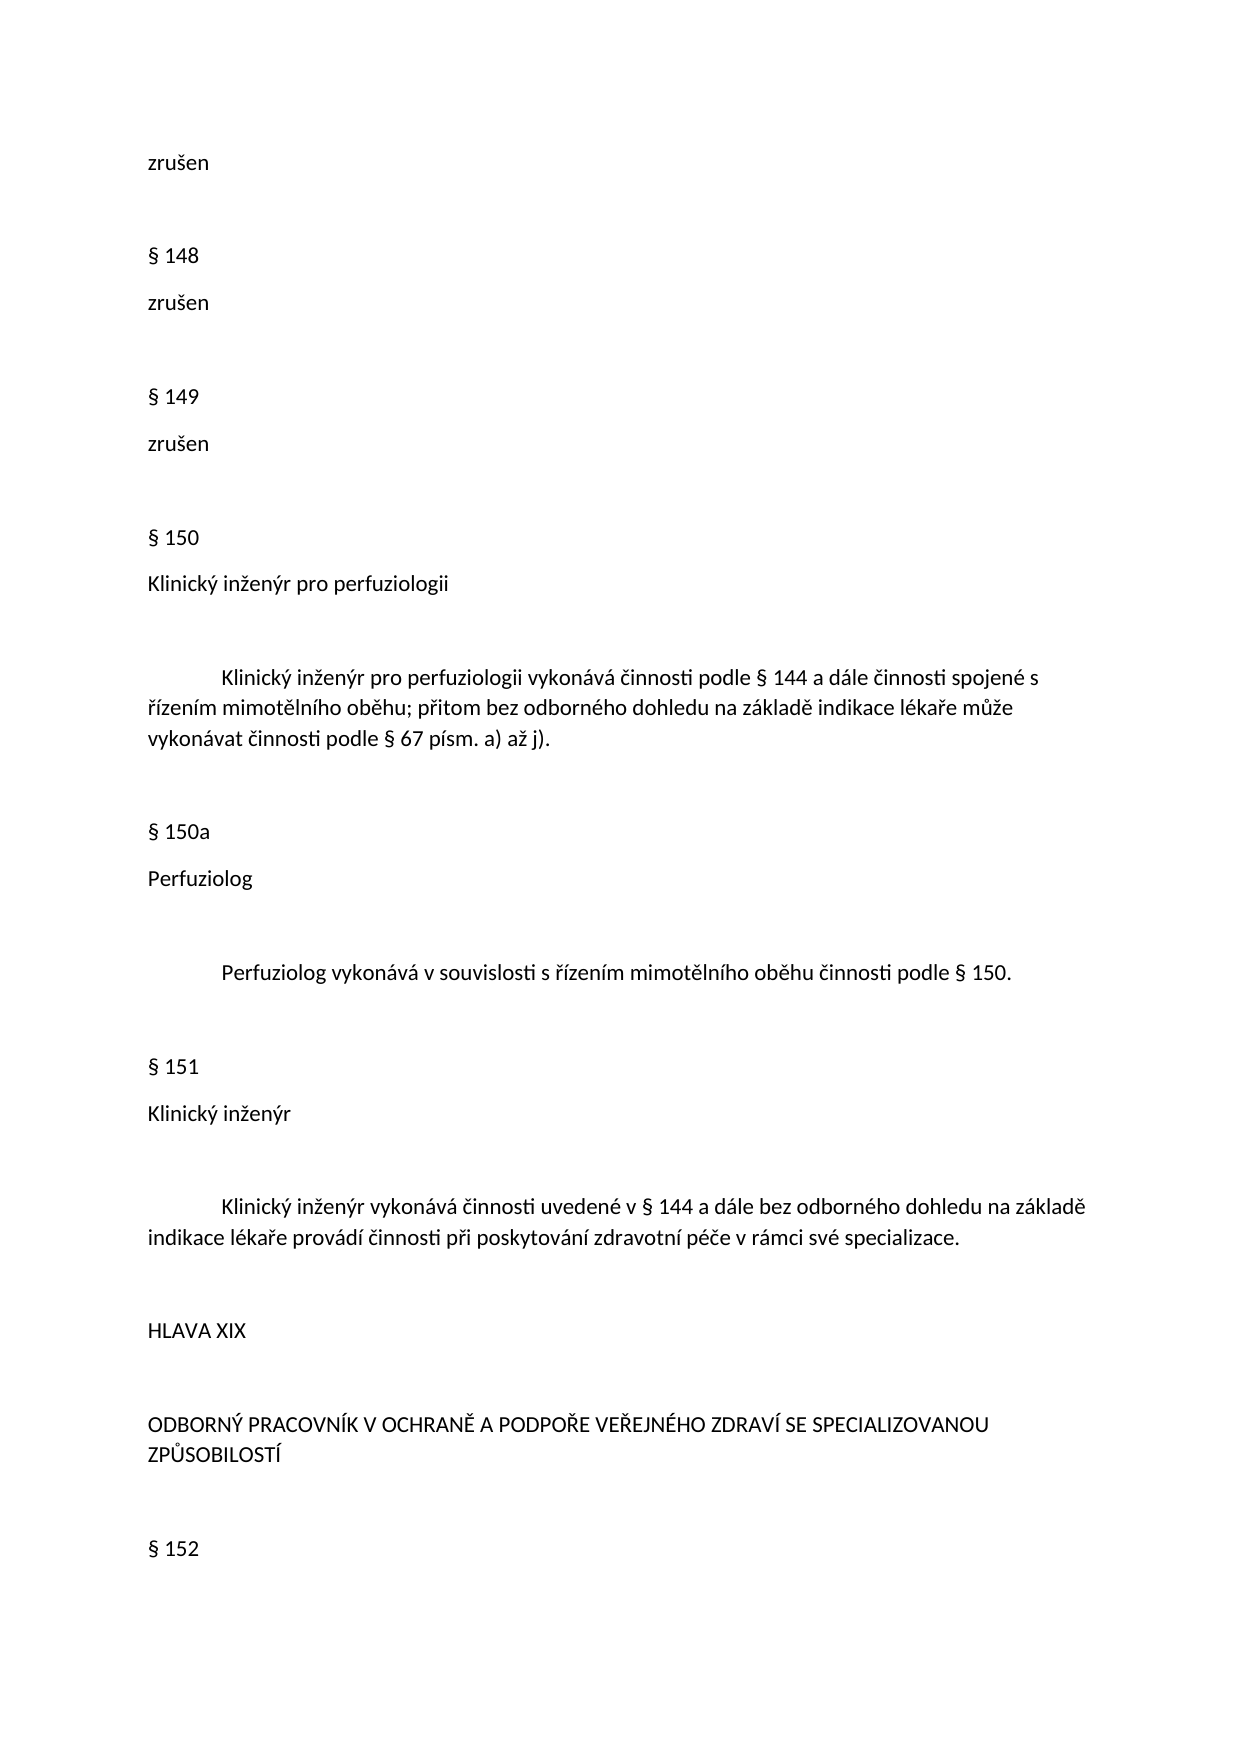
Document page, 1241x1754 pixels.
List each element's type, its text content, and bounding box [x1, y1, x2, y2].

text § 152 [148, 1534, 1093, 1562]
text § 151 [148, 1052, 1093, 1080]
text Klinický inženýr pro perfuziologii [148, 569, 1093, 597]
text Perfuziolog [148, 864, 1093, 892]
text Klinický inženýr pro perfuziologii vykonává činnosti podle § 144 a dále činnosti spojené s řízením mimotělního oběhu; přitom bez odborného dohledu na základě indikace lékaře může vykonávat činnosti podle § 67 písm. a) až j). [148, 663, 1093, 752]
text § 150 [148, 523, 1093, 551]
text Perfuziolog vykonává v souvislosti s řízením mimotělního oběhu činnosti podle § 150. [148, 958, 1093, 986]
text zrušen [148, 429, 1093, 457]
text § 148 [148, 241, 1093, 269]
text zrušen [148, 148, 1093, 176]
text § 150a [148, 817, 1093, 845]
text zrušen [148, 288, 1093, 316]
text § 149 [148, 382, 1093, 410]
text HLAVA XIX [148, 1316, 1093, 1344]
text ODBORNÝ PRACOVNÍK V OCHRANĚ A PODPOŘE VEŘEJNÉHO ZDRAVÍ SE SPECIALIZOVANOU ZPŮSOBILOSTÍ [148, 1410, 1093, 1468]
text Klinický inženýr vykonává činnosti uvedené v § 144 a dále bez odborného dohledu na základě indikace lékaře provádí činnosti při poskytování zdravotní péče v rámci své specializace. [148, 1192, 1093, 1251]
text Klinický inženýr [148, 1099, 1093, 1127]
